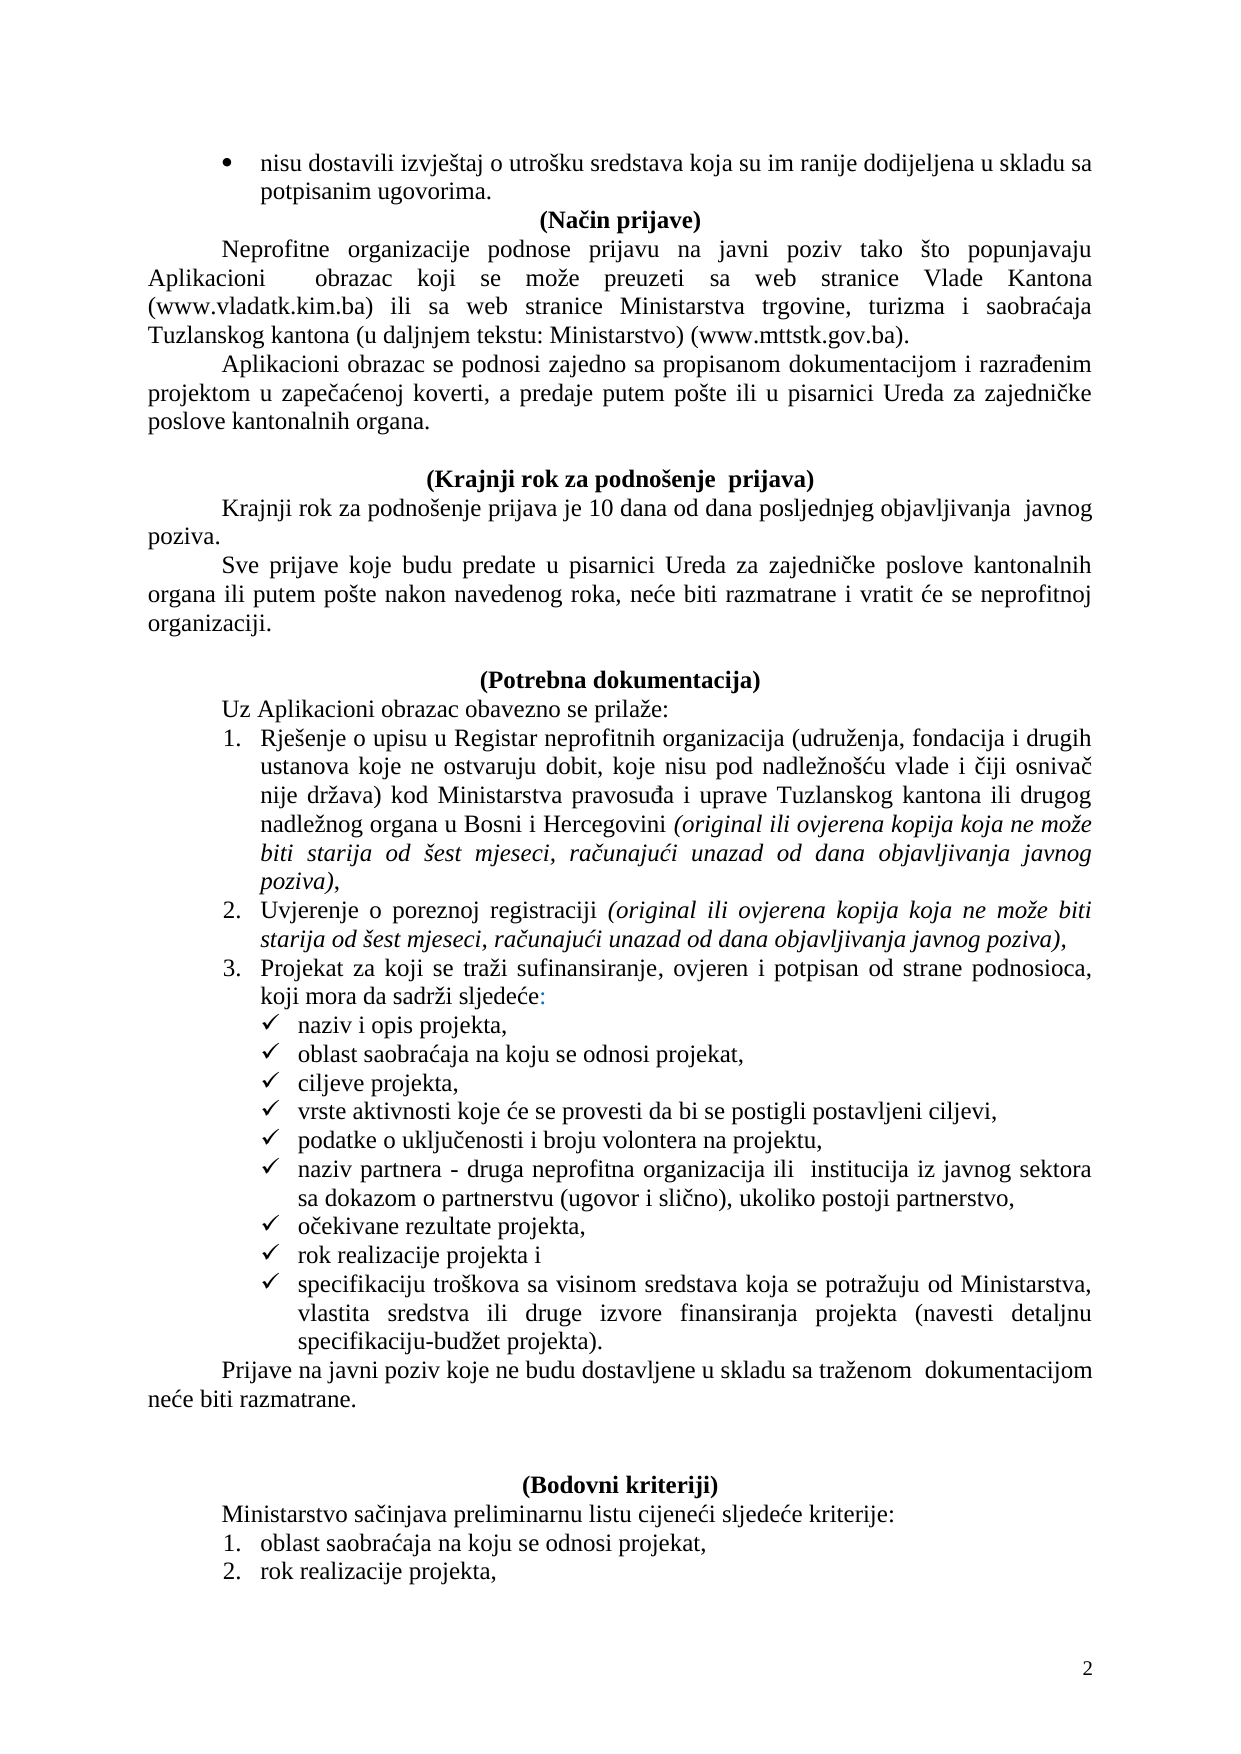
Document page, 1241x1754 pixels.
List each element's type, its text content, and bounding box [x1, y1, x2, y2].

list rok realizacije projekta, [223, 1556, 1093, 1585]
text Neprofitne organizacije podnose prijavu na javni poziv tako što popunjavaju Aplikacioni obrazac koji se može preuzeti sa web stranice Vlade Kantona (www.vladatk.kim.ba) ili sa web stranice Ministarstva trgovine, turizma i saobraćaja Tuzlanskog kantona (u daljnjem tekstu: Ministarstvo) (www.mttstk.gov.ba). [148, 234, 1093, 349]
list nisu dostavili izvještaj o utrošku sredstava koja su im ranije dodijeljena u skladu sa potpisanim ugovorima. [223, 148, 1093, 205]
text (Krajnji rok za podnošenje prijava) [148, 464, 1093, 493]
list naziv i opis projekta, [260, 1010, 1093, 1039]
text (Način prijave) [148, 205, 1093, 234]
list naziv partnera - druga neprofitna organizacija ili institucija iz javnog sektora sa dokazom o partnerstvu (ugovor i slično), ukoliko postoji partnerstvo, [260, 1154, 1093, 1211]
list očekivane rezultate projekta, [260, 1211, 1093, 1240]
text (Bodovni kriteriji) [148, 1470, 1093, 1499]
list rok realizacije projekta i [260, 1240, 1093, 1269]
text Aplikacioni obrazac se podnosi zajedno sa propisanom dokumentacijom i razrađenim projektom u zapečaćenoj koverti, a predaje putem pošte ili u pisarnici Ureda za zajedničke poslove kantonalnih organa. [148, 349, 1093, 435]
list specifikaciju troškova sa visinom sredstava koja se potražuju od Ministarstva, vlastita sredstva ili druge izvore finansiranja projekta (navesti detaljnu specifikaciju-budžet projekta). [260, 1269, 1093, 1355]
list Rješenje o upisu u Registar neprofitnih organizacija (udruženja, fondacija i drugih ustanova koje ne ostvaruju dobit, koje nisu pod nadležnošću vlade i čiji osnivač nije država) kod Ministarstva pravosuđa i uprave Tuzlanskog kantona ili drugog nadležnog organa u Bosni i Hercegovini (original ili ovjerena kopija koja ne može biti starija od šest mjeseci, računajući unazad od dana objavljivanja javnog poziva), [223, 723, 1093, 895]
text (Potrebna dokumentacija) [148, 665, 1093, 694]
text Ministarstvo sačinjava preliminarnu listu cijeneći sljedeće kriterije: [148, 1499, 1093, 1528]
list vrste aktivnosti koje će se provesti da bi se postigli postavljeni ciljevi, [260, 1096, 1093, 1125]
list Uvjerenje o poreznoj registraciji (original ili ovjerena kopija koja ne može biti starija od šest mjeseci, računajući unazad od dana objavljivanja javnog poziva), [223, 895, 1093, 953]
text Prijave na javni poziv koje ne budu dostavljene u skladu sa traženom dokumentacijom neće biti razmatrane. [148, 1355, 1093, 1413]
list ciljeve projekta, [260, 1068, 1093, 1096]
list oblast saobraćaja na koju se odnosi projekat, [223, 1528, 1093, 1556]
text Krajnji rok za podnošenje prijava je 10 dana od dana posljednjeg objavljivanja javnog poziva. [148, 493, 1093, 550]
list oblast saobraćaja na koju se odnosi projekat, [260, 1039, 1093, 1068]
text Sve prijave koje budu predate u pisarnici Ureda za zajedničke poslove kantonalnih organa ili putem pošte nakon navedenog roka, neće biti razmatrane i vratit će se neprofitnoj organizaciji. [148, 550, 1093, 636]
list podatke o uključenosti i broju volontera na projektu, [260, 1125, 1093, 1154]
list Projekat za koji se traži sufinansiranje, ovjeren i potpisan od strane podnosioca, koji mora da sadrži sljedeće: [223, 953, 1093, 1010]
text Uz Aplikacioni obrazac obavezno se prilaže: [148, 694, 1093, 723]
